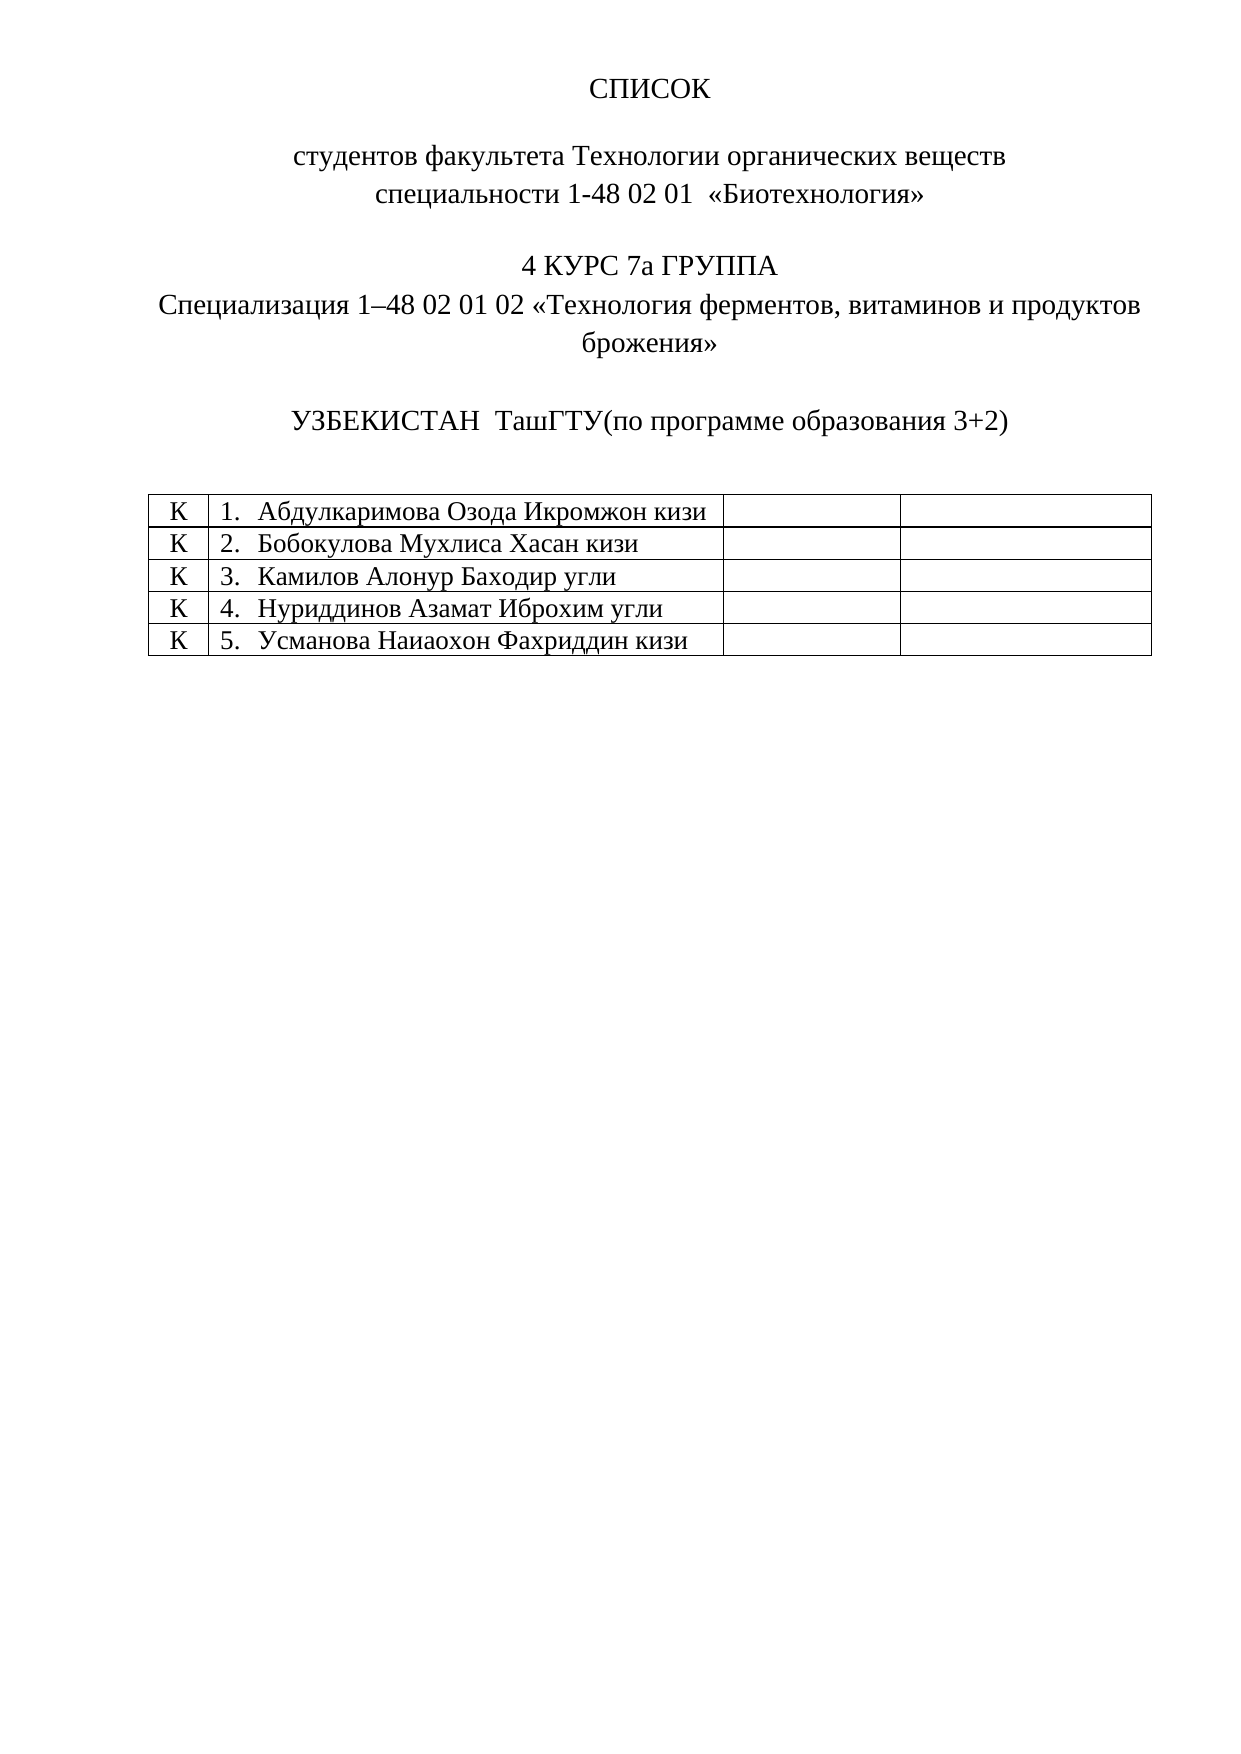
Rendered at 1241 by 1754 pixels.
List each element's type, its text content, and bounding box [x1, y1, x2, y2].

table_cell К [149, 592, 208, 623]
table_cell [901, 560, 1151, 591]
table_cell [724, 560, 900, 591]
table_cell К [149, 624, 208, 655]
text специальности 1-48 02 01 «Биотехнология» [148, 176, 1152, 210]
text 4 КУРС 7а ГРУППА [148, 248, 1152, 282]
table_cell [724, 592, 900, 623]
table_cell [901, 528, 1151, 559]
text студентов факультета Технологии органических веществ [148, 138, 1152, 171]
table_cell К [149, 528, 208, 559]
text УЗБЕКИСТАН ТашГТУ(по программе образования 3+2) [148, 403, 1152, 436]
table_header К [149, 495, 208, 526]
table_cell [724, 624, 900, 655]
table_cell Нуриддинов Азамат Иброхим угли [209, 592, 723, 623]
table_cell Бобокулова Мухлиса Хасан кизи [209, 528, 723, 559]
table_cell Камилов Алонур Баходир угли [209, 560, 723, 591]
table_header Абдулкаримова Озода Икромжон кизи [209, 495, 723, 526]
table_cell К [149, 560, 208, 591]
title СПИСОК [148, 71, 1152, 104]
table_cell [901, 624, 1151, 655]
text Специализация 1–48 02 01 02 «Технология ферментов, витаминов и продуктов брожения» [148, 287, 1152, 359]
table_cell Усманова Наиаохон Фахриддин кизи [209, 624, 723, 655]
table_header [901, 495, 1151, 526]
table_cell [724, 528, 900, 559]
table_cell [901, 592, 1151, 623]
table_header [724, 495, 900, 526]
